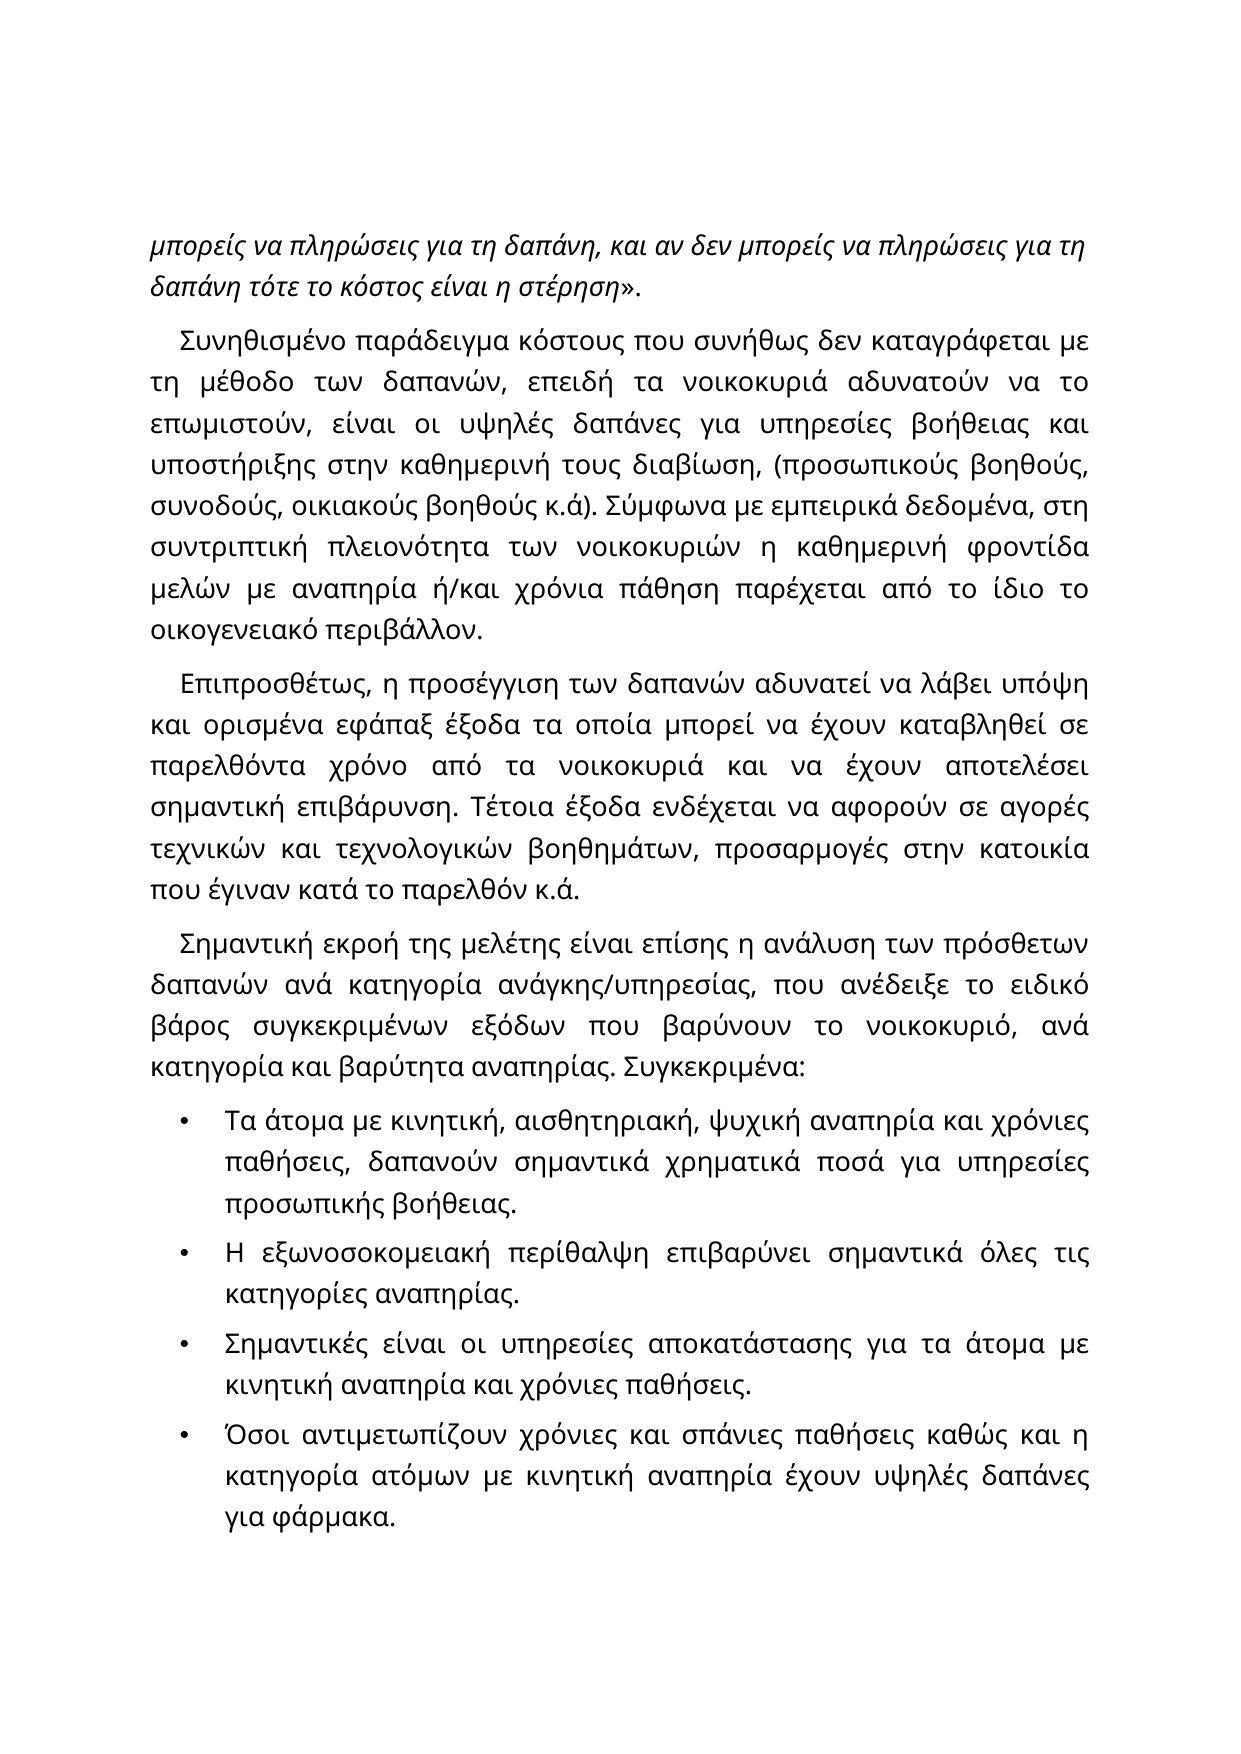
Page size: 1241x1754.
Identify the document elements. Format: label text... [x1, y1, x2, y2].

text Σημαντικές είναι οι υπηρεσίες αποκατάστασης για τα άτομα με κινητική αναπηρία και χρόνιες παθήσεις. [179, 1324, 1090, 1403]
text Επιπροσθέτως, η προσέγγιση των δαπανών αδυνατεί να λάβει υπόψη και ορισμένα εφάπαξ έξοδα τα οποία μπορεί να έχουν καταβληθεί σε παρελθόντα χρόνο από τα νοικοκυριά και να έχουν αποτελέσει σημαντική επιβάρυνση. Τέτοια έξοδα ενδέχεται να αφορούν σε αγορές τεχνικών και τεχνολογικών βοηθημάτων, προσαρμογές στην κατοικία που έγιναν κατά το παρελθόν κ.ά. [150, 664, 1090, 907]
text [150, 227, 1090, 305]
text Σημαντική εκροή της μελέτης είναι επίσης η ανάλυση των πρόσθετων δαπανών ανά κατηγορία ανάγκης/υπηρεσίας, που ανέδειξε το ειδικό βάρος συγκεκριμένων εξόδων που βαρύνουν το νοικοκυριό, ανά κατηγορία και βαρύτητα αναπηρίας. Συγκεκριμένα: [150, 924, 1090, 1085]
text Όσοι αντιμετωπίζουν χρόνιες και σπάνιες παθήσεις καθώς και η κατηγορία ατόμων με κινητική αναπηρία έχουν υψηλές δαπάνες για φάρμακα. [179, 1415, 1090, 1535]
text Συνηθισμένο παράδειγμα κόστους που συνήθως δεν καταγράφεται με τη μέθοδο των δαπανών, επειδή τα νοικοκυριά αδυνατούν να το επωμιστούν, είναι οι υψηλές δαπάνες για υπηρεσίες βοήθειας και υποστήριξης στην καθημερινή τους διαβίωση, (προσωπικούς βοηθούς, συνοδούς, οικιακούς βοηθούς κ.ά). Σύμφωνα με εμπειρικά δεδομένα, στη συντριπτική πλειονότητα των νοικοκυριών η καθημερινή φροντίδα μελών με αναπηρία ή/και χρόνια πάθηση παρέχεται από το ίδιο το οικογενειακό περιβάλλον. [150, 322, 1090, 647]
text Τα άτομα με κινητική, αισθητηριακή, ψυχική αναπηρία και χρόνιες παθήσεις, δαπανούν σημαντικά χρηματικά ποσά για υπηρεσίες προσωπικής βοήθειας. [179, 1102, 1090, 1221]
text Η εξωνοσοκομειακή περίθαλψη επιβαρύνει σημαντικά όλες τις κατηγορίες αναπηρίας. [179, 1234, 1090, 1312]
